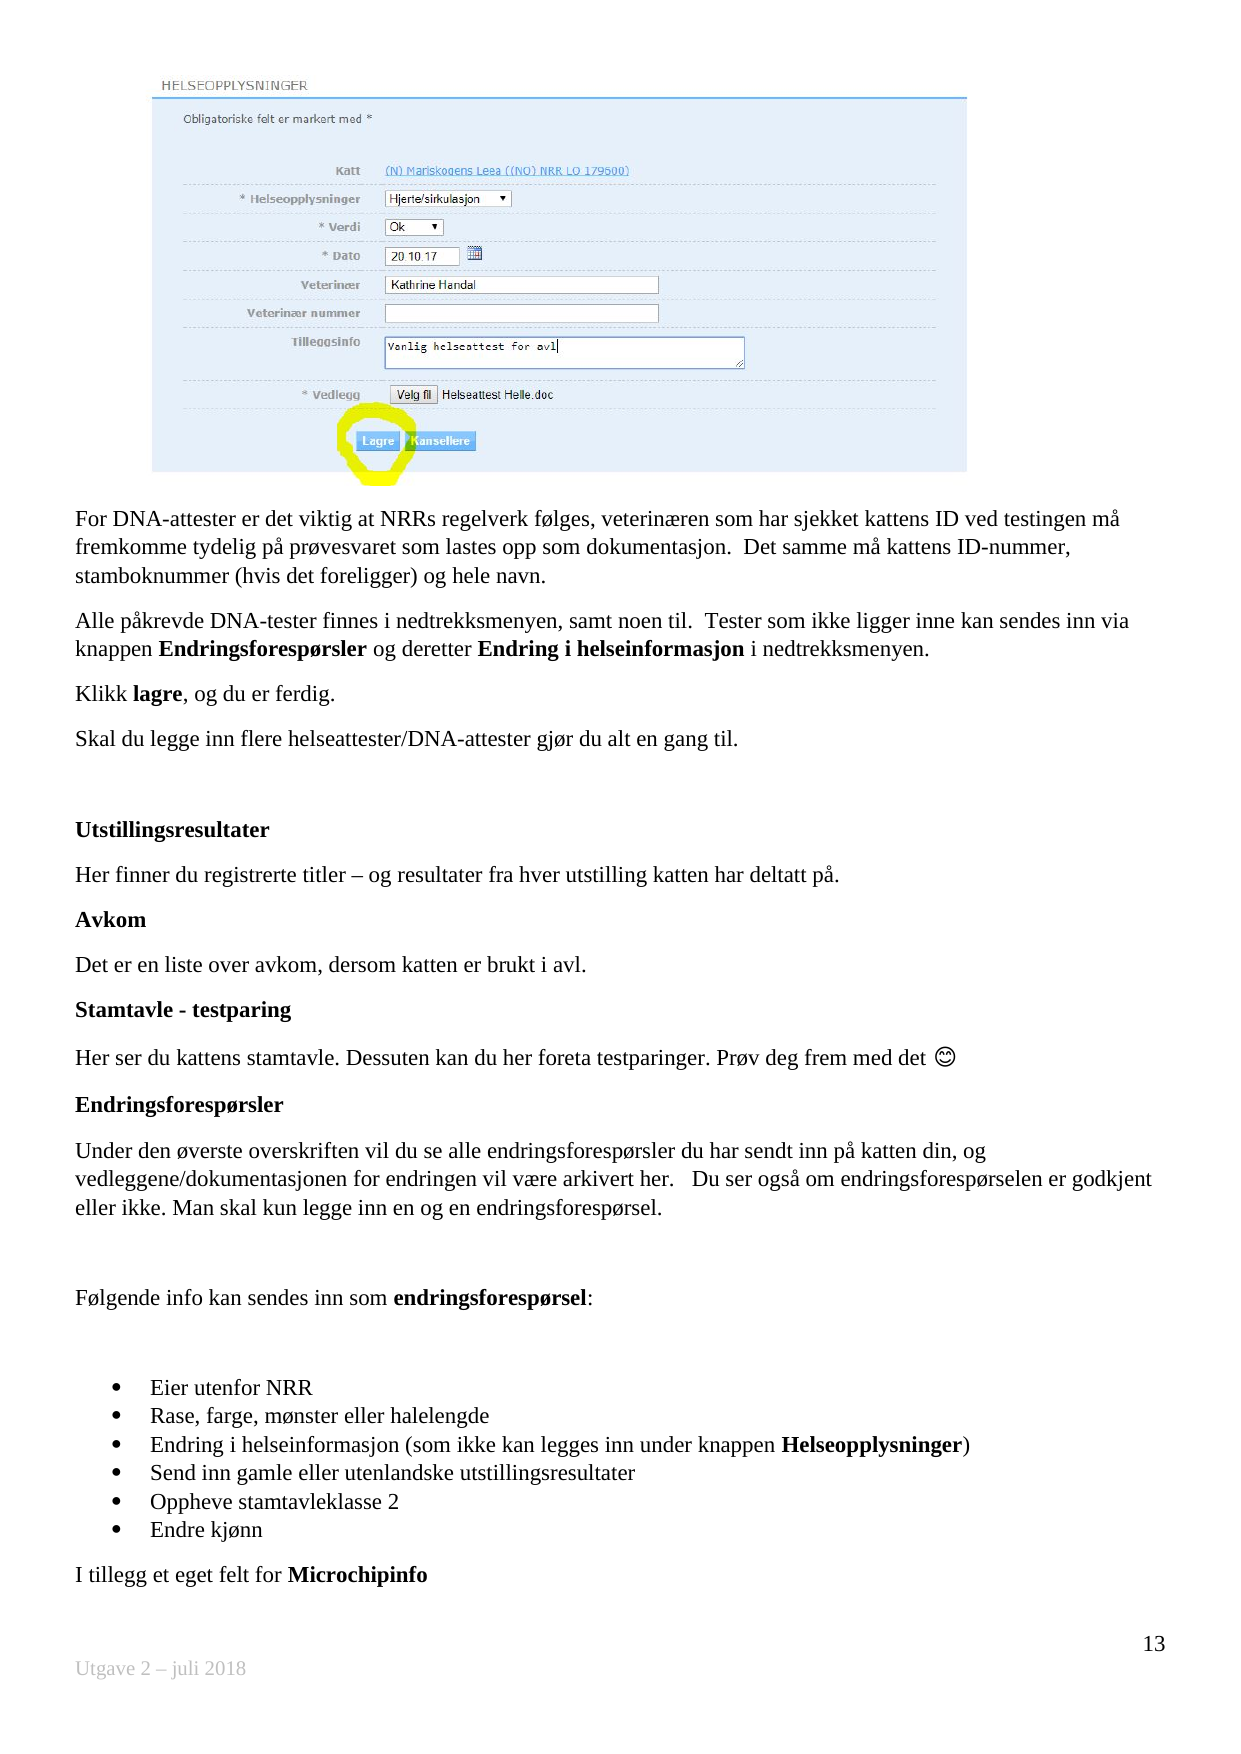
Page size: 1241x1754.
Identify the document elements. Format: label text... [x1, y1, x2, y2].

list Endre kjønn [112, 1516, 1165, 1542]
text Følgende info kan sendes inn som endringsforespørsel: [75, 1284, 1165, 1310]
text For DNA-attester er det viktig at NRRs regelverk følges, veterinæren som har sjekket kattens ID ved testingen må fremkomme tydelig på prøvesvaret som lastes opp som dokumentasjon. Det samme må kattens ID-nummer, stamboknummer (hvis det foreligger) og hele navn. [75, 505, 1165, 588]
text I tillegg et eget felt for Microchipinfo [75, 1561, 1165, 1588]
text Klikk lagre, og du er ferdig. [75, 680, 1165, 707]
text Skal du legge inn flere helseattester/DNA-attester gjør du alt en gang til. [75, 725, 1165, 752]
text Alle påkrevde DNA-tester finnes i nedtrekksmenyen, samt noen til. Tester som ikke ligger inne kan sendes inn via knappen Endringsforespørsler og deretter Endring i helseinformasjon i nedtrekksmenyen. [75, 607, 1165, 662]
text Det er en liste over avkom, dersom katten er brukt i avl. [75, 951, 1165, 977]
list Rase, farge, mønster eller halelengde [112, 1402, 1165, 1429]
text Her ser du kattens stamtavle. Dessuten kan du her foreta testparinger. Prøv deg frem med det 😊 [75, 1041, 1165, 1072]
list Endring i helseinformasjon (som ikke kan legges inn under knappen Helseopplysninger) [112, 1431, 1165, 1457]
text Stamtavle - testparing [75, 996, 1165, 1022]
text Her finner du registrerte titler – og resultater fra hver utstilling katten har deltatt på. [75, 861, 1165, 887]
text Avkom [75, 906, 1165, 932]
text Endringsforespørsler [75, 1092, 1165, 1118]
text Utstillingsresultater [75, 816, 1165, 842]
list Oppheve stamtavleklasse 2 [112, 1488, 1165, 1514]
list Eier utenfor NRR [112, 1374, 1165, 1400]
text Under den øverste overskriften vil du se alle endringsforespørsler du har sendt inn på katten din, og vedleggene/dokumentasjonen for endringen vil være arkivert her. Du ser også om endringsforespørselen er godkjent eller ikke. Man skal kun legge inn en og en endringsforespørsel. [75, 1137, 1165, 1220]
picture [75, 75, 1021, 486]
list Send inn gamle eller utenlandske utstillingsresultater [112, 1459, 1165, 1486]
